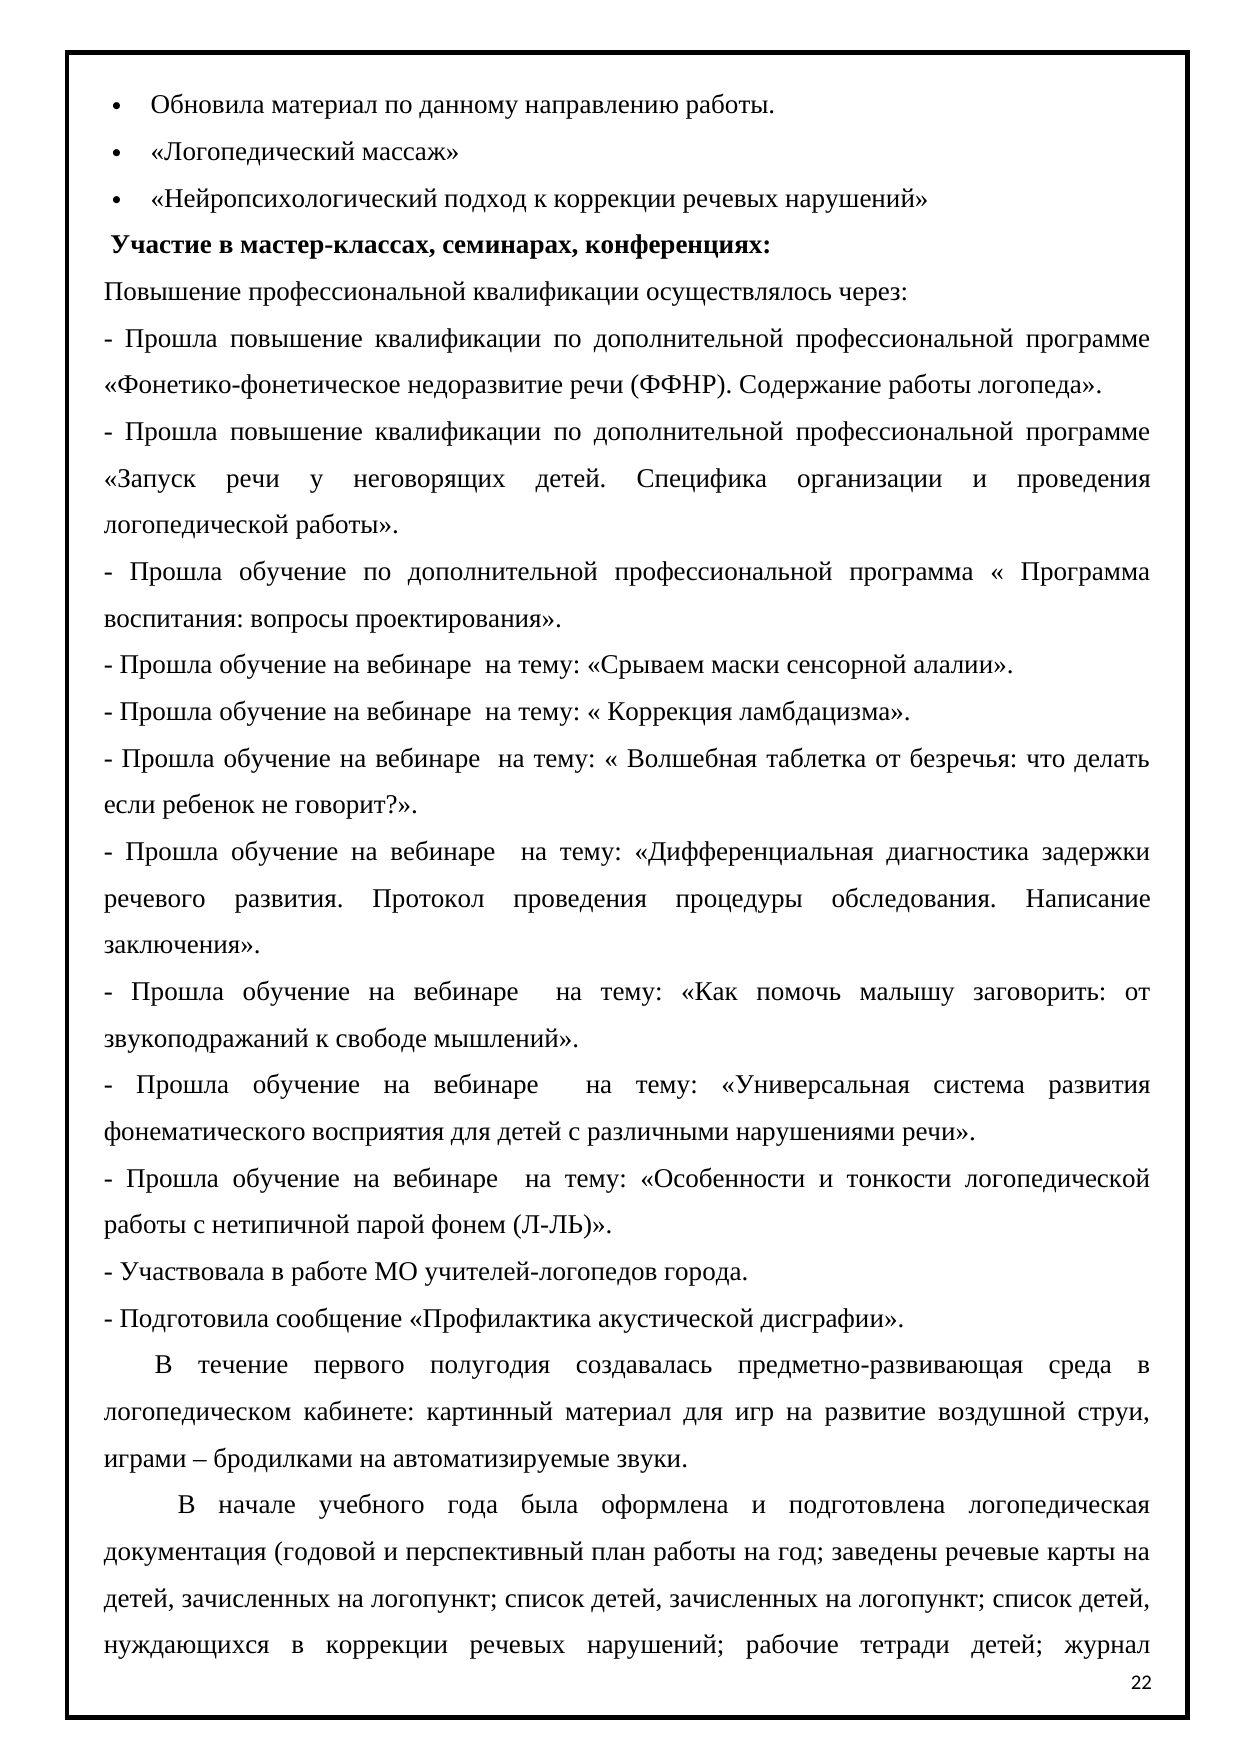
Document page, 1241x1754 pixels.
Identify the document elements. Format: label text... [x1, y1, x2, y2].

text - Участвовала в работе МО учителей-логопедов города. [103, 1255, 1152, 1286]
text - Прошла обучение на вебинаре на тему: « Волшебная таблетка от безречья: что делать если ребенок не говорит?». [103, 742, 1152, 820]
text - Прошла обучение на вебинаре на тему: «Как помочь малышу заговорить: от звукоподражаний к свободе мышлений». [103, 975, 1152, 1053]
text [103, 1489, 1152, 1660]
text - Прошла повышение квалификации по дополнительной профессиональной программе «Фонетико-фонетическое недоразвитие речи (ФФНР). Содержание работы логопеда». [103, 322, 1152, 400]
text - Прошла обучение на вебинаре на тему: « Коррекция ламбдацизма». [103, 695, 1152, 726]
list Обновила материал по данному направлению работы. [113, 89, 1152, 120]
text - Прошла обучение на вебинаре на тему: «Срываем маски сенсорной алалии». [103, 649, 1152, 680]
text Участие в мастер-классах, семинарах, конференциях: [103, 229, 1152, 260]
text - Прошла обучение на вебинаре на тему: «Особенности и тонкости логопедической работы с нетипичной парой фонем (Л-ЛЬ)». [103, 1162, 1152, 1240]
text - Прошла повышение квалификации по дополнительной профессиональной программе «Запуск речи у неговорящих детей. Специфика организации и проведения логопедической работы». [103, 415, 1152, 540]
text - Прошла обучение на вебинаре на тему: «Дифференциальная диагностика задержки речевого развития. Протокол проведения процедуры обследования. Написание заключения». [103, 835, 1152, 960]
list «Логопедический массаж» [113, 135, 1152, 166]
text - Прошла обучение по дополнительной профессиональной программа « Программа воспитания: вопросы проектирования». [103, 555, 1152, 633]
text В течение первого полугодия создавалась предметно-развивающая среда в логопедическом кабинете: картинный материал для игр на развитие воздушной струи, играми – бродилками на автоматизируемые звуки. [103, 1349, 1152, 1473]
list «Нейропсихологический подход к коррекции речевых нарушений» [113, 182, 1152, 213]
text - Подготовила сообщение «Профилактика акустической дисграфии». [103, 1302, 1152, 1333]
text - Прошла обучение на вебинаре на тему: «Универсальная система развития фонематического восприятия для детей с различными нарушениями речи». [103, 1069, 1152, 1146]
text Повышение профессиональной квалификации осуществлялось через: [103, 275, 1152, 306]
